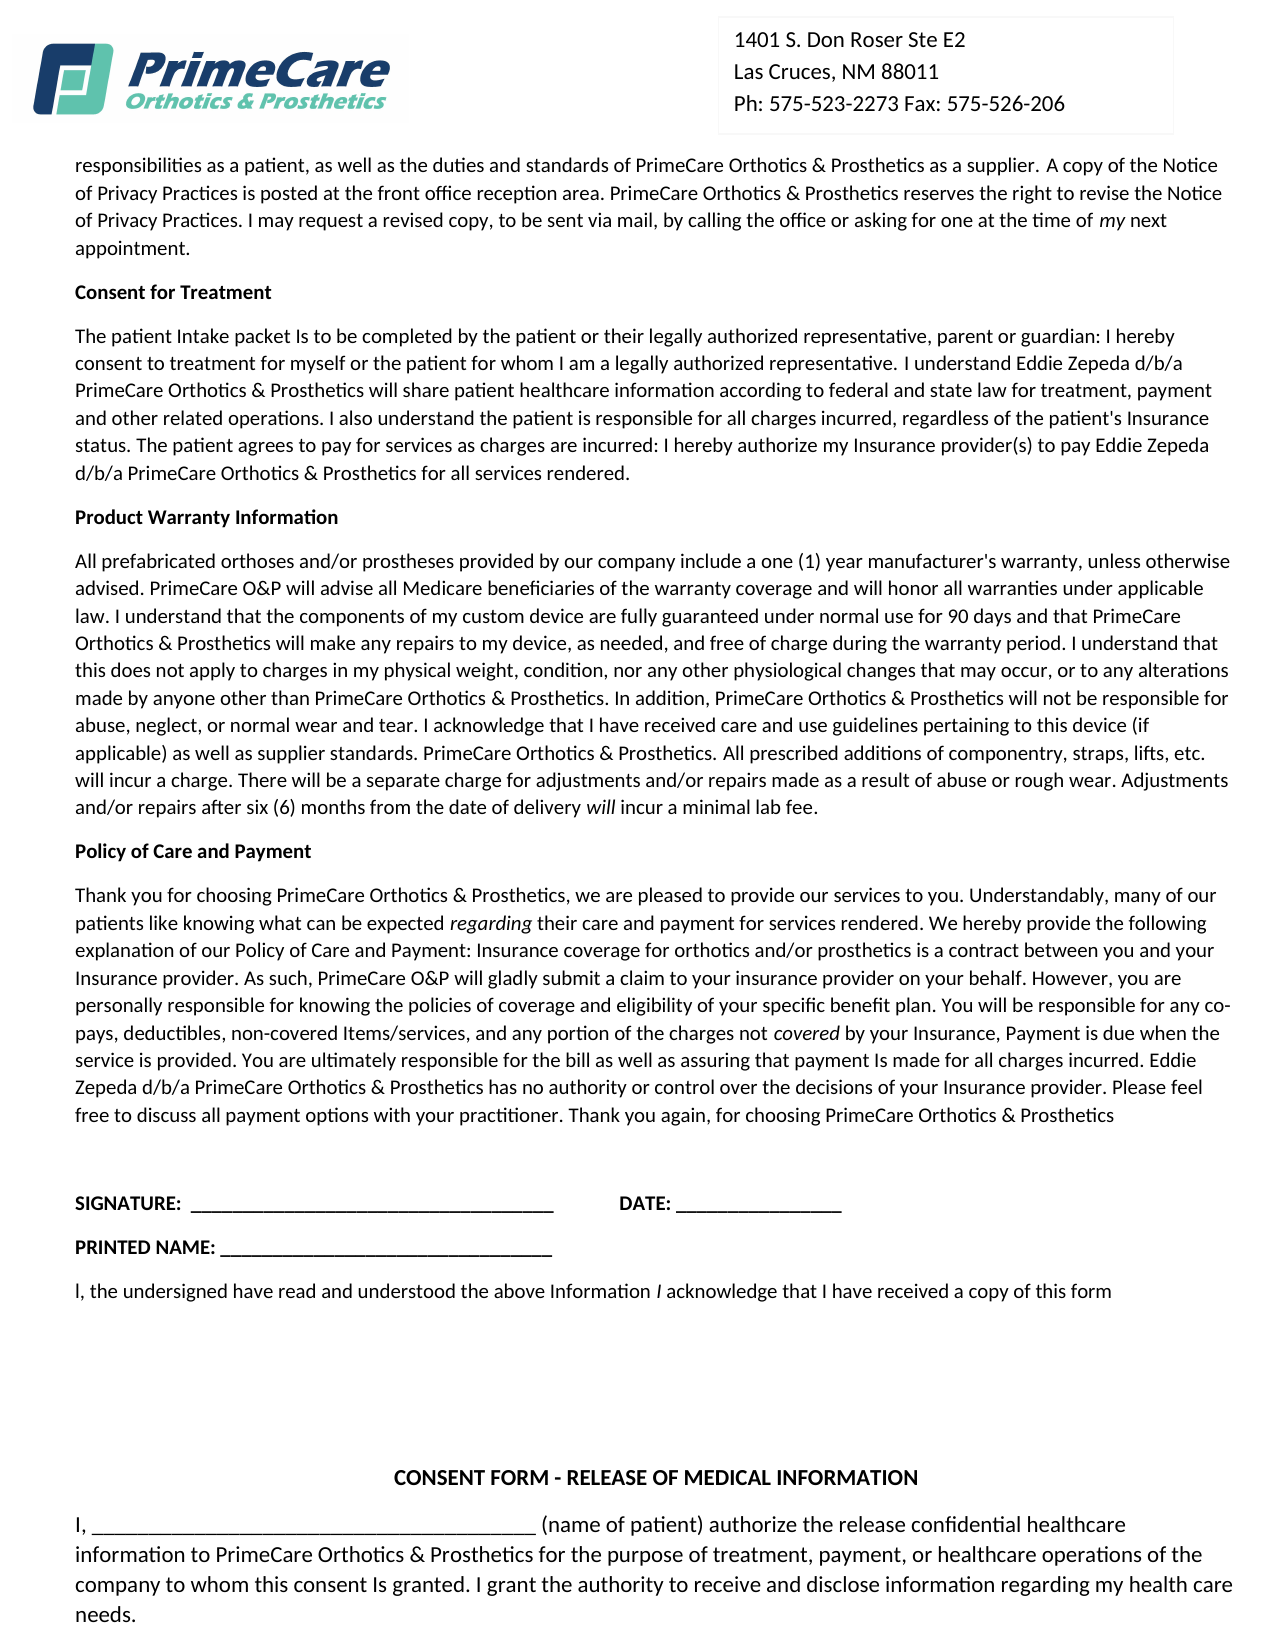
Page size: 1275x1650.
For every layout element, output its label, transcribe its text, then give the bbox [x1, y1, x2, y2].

text l, the undersigned have read and understood the above Information I acknowledge that I have received a copy of this form [75, 1278, 1237, 1303]
text I, _______________________________________ (name of patient) authorize the release confidential healthcare information to PrimeCare Orthotics & Prosthetics for the purpose of treatment, payment, or healthcare operations of the company to whom this consent Is granted. I grant the authority to receive and disclose information regarding my health care needs. [75, 1510, 1237, 1628]
text PRINTED NAME: ________________________________ [75, 1234, 1237, 1259]
text CONSENT FORM - RELEASE OF MEDICAL INFORMATION [75, 1463, 1237, 1491]
text SIGNATURE: ___________________________________ DATE: ________________ [75, 1190, 1237, 1215]
text The patient Intake packet Is to be completed by the patient or their legally authorized representative, parent or guardian: I hereby consent to treatment for myself or the patient for whom I am a legally authorized representative. I understand Eddie Zepeda d/b/a PrimeCare Orthotics & Prosthetics will share patient healthcare information according to federal and state law for treatment, payment and other related operations. I also understand the patient is responsible for all charges incurred, regardless of the patient's Insurance status. The patient agrees to pay for services as charges are incurred: I hereby authorize my Insurance provider(s) to pay Eddie Zepeda d/b/a PrimeCare Orthotics & Prosthetics for all services rendered. [75, 323, 1237, 485]
text Policy of Care and Payment [75, 839, 1237, 864]
picture [11, 34, 409, 122]
text Consent for Treatment [75, 279, 1237, 304]
text All prefabricated orthoses and/or prostheses provided by our company include a one (1) year manufacturer's warranty, unless otherwise advised. PrimeCare O&P will advise all Medicare beneficiaries of the warranty coverage and will honor all warranties under applicable law. I understand that the components of my custom device are fully guaranteed under normal use for 90 days and that PrimeCare Orthotics & Prosthetics will make any repairs to my device, as needed, and free of charge during the warranty period. I understand that this does not apply to charges in my physical weight, condition, nor any other physiological changes that may occur, or to any alterations made by anyone other than PrimeCare Orthotics & Prosthetics. In addition, PrimeCare Orthotics & Prosthetics will not be responsible for abuse, neglect, or normal wear and tear. I acknowledge that I have received care and use guidelines pertaining to this device (if applicable) as well as supplier standards. PrimeCare Orthotics & Prosthetics. All prescribed additions of componentry, straps, lifts, etc. will incur a charge. There will be a separate charge for adjustments and/or repairs made as a result of abuse or rough wear. Adjustments and/or repairs after six (6) months from the date of delivery will incur a minimal lab fee. [75, 548, 1237, 820]
text Thank you for choosing PrimeCare Orthotics & Prosthetics, we are pleased to provide our services to you. Understandably, many of our patients like knowing what can be expected regarding their care and payment for services rendered. We hereby provide the following explanation of our Policy of Care and Payment: Insurance coverage for orthotics and/or prosthetics is a contract between you and your Insurance provider. As such, PrimeCare O&P will gladly submit a claim to your insurance provider on your behalf. However, you are personally responsible for knowing the policies of coverage and eligibility of your specific benefit plan. You will be responsible for any co-pays, deductibles, non-covered Items/services, and any portion of the charges not covered by your Insurance, Payment is due when the service is provided. You are ultimately responsible for the bill as well as assuring that payment Is made for all charges incurred. Eddie Zepeda d/b/a PrimeCare Orthotics & Prosthetics has no authority or control over the decisions of your Insurance provider. Please feel free to discuss all payment options with your practitioner. Thank you again, for choosing PrimeCare Orthotics & Prosthetics [75, 883, 1237, 1127]
text Product Warranty Information [75, 504, 1237, 529]
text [75, 153, 1237, 260]
